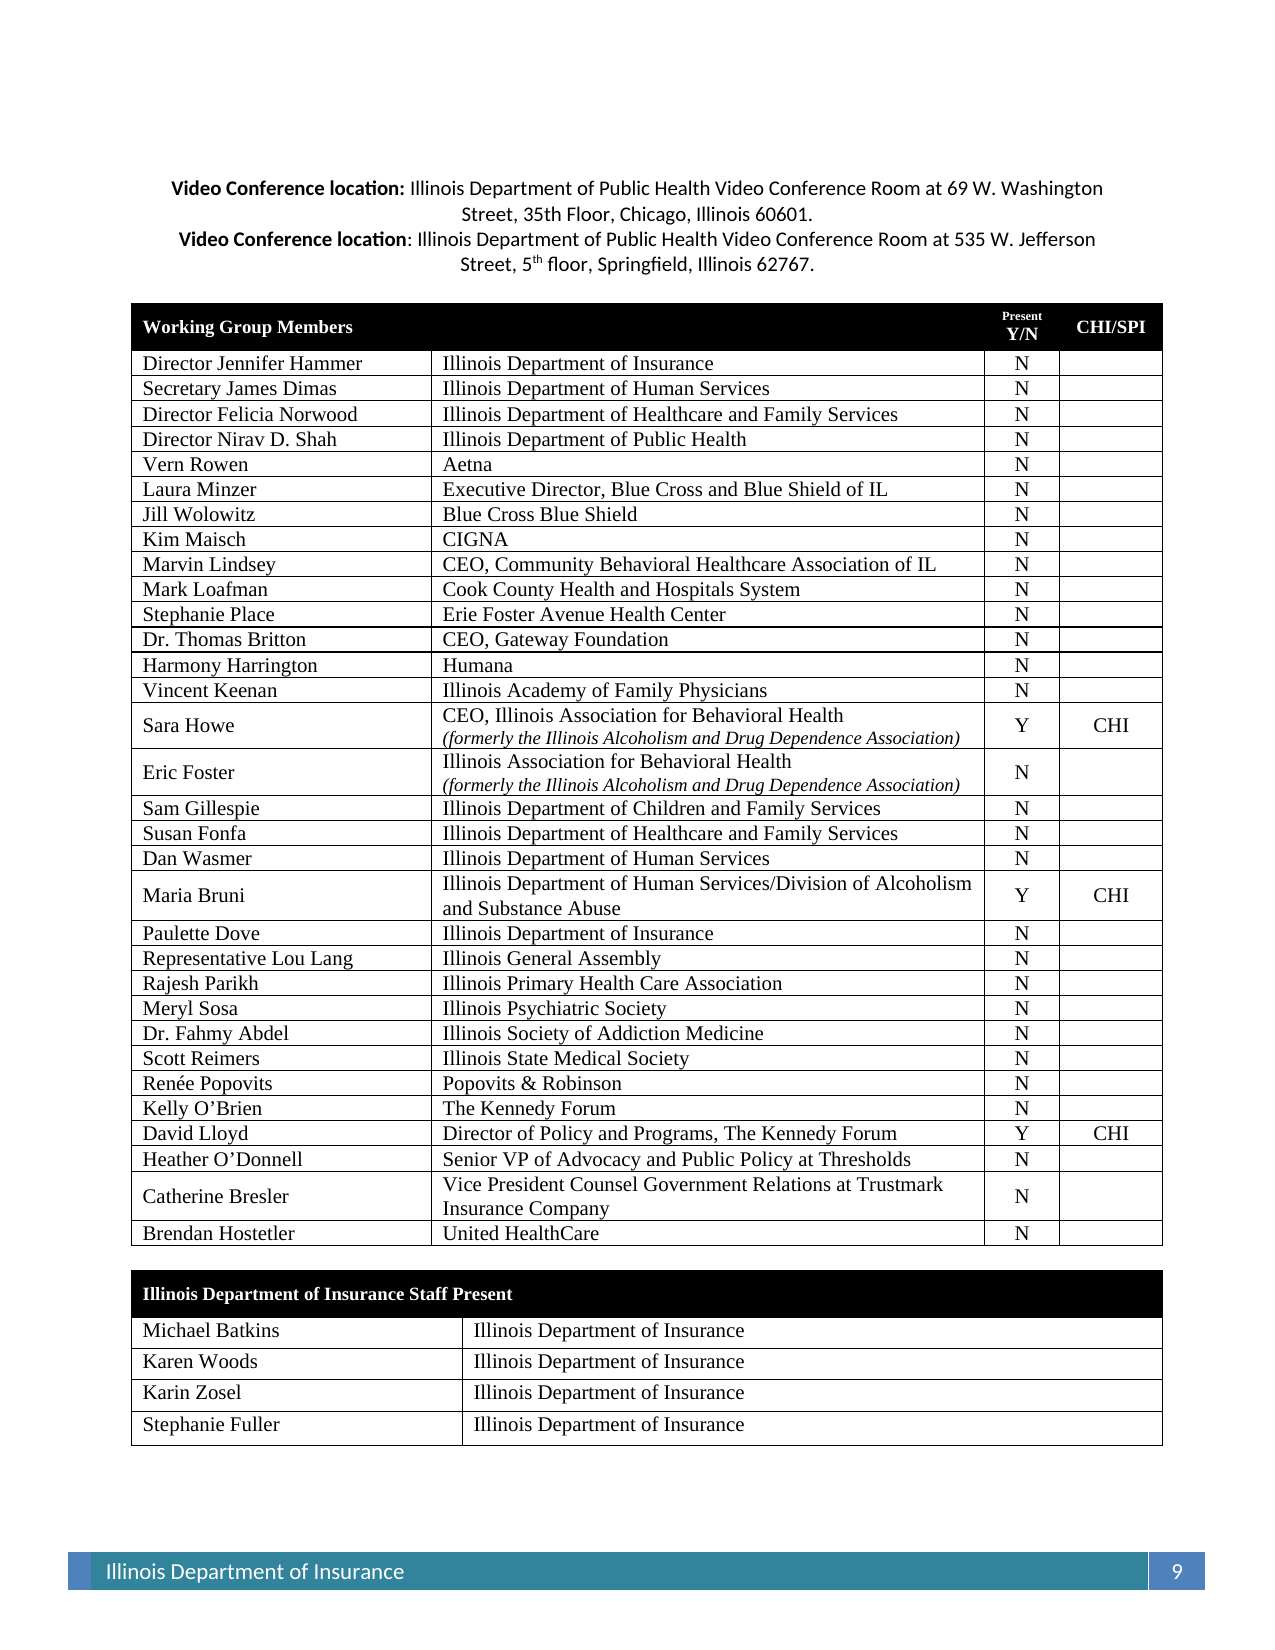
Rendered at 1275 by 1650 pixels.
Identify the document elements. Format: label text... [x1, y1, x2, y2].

table_cell Illinois Primary Health Care Association [432, 971, 984, 995]
table_cell N [985, 1071, 1059, 1095]
table_cell Illinois General Assembly [432, 946, 984, 970]
table_cell Stephanie Fuller [132, 1412, 462, 1445]
table_header Present Y/N [985, 304, 1059, 350]
table_cell N [985, 628, 1059, 651]
table_cell N [985, 427, 1059, 451]
table_cell Susan Fonfa [132, 821, 431, 845]
table_cell Director of Policy and Programs, The Kennedy Forum [432, 1121, 984, 1145]
table_cell Renée Popovits [132, 1071, 431, 1095]
table_cell [1060, 552, 1162, 576]
table_cell Paulette Dove [132, 921, 431, 944]
table_cell [1060, 1096, 1162, 1120]
table_cell Marvin Lindsey [132, 552, 431, 576]
table_cell [1060, 602, 1162, 626]
table_cell [1060, 1146, 1162, 1171]
table_cell Brendan Hostetler [132, 1221, 431, 1245]
table_cell Illinois Association for Behavioral Health (formerly the Illinois Alcoholism and Drug Dependence Association) [432, 749, 984, 795]
table_cell Illinois Department of Insurance [463, 1349, 1162, 1379]
table_cell Scott Reimers [132, 1046, 431, 1070]
table_cell Y [985, 703, 1059, 748]
table_cell Vern Rowen [132, 452, 431, 476]
table_cell [1060, 351, 1162, 375]
table_cell Dan Wasmer [132, 846, 431, 870]
table_cell N [985, 921, 1059, 944]
table_cell Popovits & Robinson [432, 1071, 984, 1095]
table_cell Illinois Department of Insurance [463, 1380, 1162, 1411]
table_header Working Group Members [132, 304, 984, 350]
table_cell [1060, 452, 1162, 476]
table_cell Illinois Department of Insurance [463, 1318, 1162, 1348]
table_cell Director Felicia Norwood [132, 401, 431, 426]
table_cell Laura Minzer [132, 477, 431, 501]
table_cell [1060, 1172, 1162, 1220]
table_cell [1060, 821, 1162, 845]
table_cell CHI [1060, 871, 1162, 919]
table_cell Secretary James Dimas [132, 376, 431, 400]
table_cell Illinois Society of Addiction Medicine [432, 1021, 984, 1045]
table_cell Karin Zosel [132, 1380, 462, 1411]
table_cell Illinois Department of Insurance [432, 351, 984, 375]
table_cell CEO, Illinois Association for Behavioral Health (formerly the Illinois Alcoholism and Drug Dependence Association) [432, 703, 984, 748]
table_cell Meryl Sosa [132, 996, 431, 1020]
table_cell [1060, 996, 1162, 1020]
table_cell N [985, 351, 1059, 375]
text Video Conference location: Illinois Department of Public Health Video Conference Room at 69 W. Washington Street, 35th Floor, Chicago, Illinois 60601. [150, 175, 1125, 226]
table_cell [1060, 1021, 1162, 1045]
table_cell [1060, 628, 1162, 651]
table_cell Y [985, 1121, 1059, 1145]
table_cell [1060, 921, 1162, 944]
table_cell Michael Batkins [132, 1318, 462, 1348]
table_cell N [985, 577, 1059, 601]
table_cell N [985, 653, 1059, 677]
table_cell United HealthCare [432, 1221, 984, 1245]
table_cell N [985, 946, 1059, 970]
table_cell Vincent Keenan [132, 678, 431, 702]
table_cell [1060, 477, 1162, 501]
table_cell [1060, 971, 1162, 995]
table_cell Sara Howe [132, 703, 431, 748]
table_cell [1060, 946, 1162, 970]
table_cell Karen Woods [132, 1349, 462, 1379]
table_cell Director Jennifer Hammer [132, 351, 431, 375]
table_cell Illinois Psychiatric Society [432, 996, 984, 1020]
table_cell [1060, 653, 1162, 677]
table_header Illinois Department of Insurance Staff Present [132, 1271, 1162, 1317]
table_cell N [985, 1172, 1059, 1220]
table_cell N [985, 1146, 1059, 1171]
table_cell Illinois Department of Human Services [432, 846, 984, 870]
table_cell Maria Bruni [132, 871, 431, 919]
table_cell Erie Foster Avenue Health Center [432, 602, 984, 626]
table_cell [1060, 1046, 1162, 1070]
table_cell Director Nirav D. Shah [132, 427, 431, 451]
table_cell Kelly O’Brien [132, 1096, 431, 1120]
table_cell [1060, 796, 1162, 820]
table_cell N [985, 996, 1059, 1020]
text Video Conference location: Illinois Department of Public Health Video Conference Room at 535 W. Jefferson Street, 5th floor, Springfield, Illinois 62767. [150, 226, 1125, 277]
table_cell N [985, 846, 1059, 870]
table_cell N [985, 401, 1059, 426]
table_cell Dr. Thomas Britton [132, 628, 431, 651]
table_cell N [985, 552, 1059, 576]
table_cell N [985, 502, 1059, 526]
table_cell CHI [1060, 1121, 1162, 1145]
table_cell Humana [432, 653, 984, 677]
table_cell [1060, 376, 1162, 400]
table_cell [1060, 846, 1162, 870]
table_cell N [985, 678, 1059, 702]
table_cell N [985, 821, 1059, 845]
table_cell [1060, 527, 1162, 551]
table_cell N [985, 527, 1059, 551]
table_cell Blue Cross Blue Shield [432, 502, 984, 526]
table_cell The Kennedy Forum [432, 1096, 984, 1120]
table_cell Mark Loafman [132, 577, 431, 601]
table_cell [1060, 1071, 1162, 1095]
table_cell [1060, 427, 1162, 451]
table_cell Dr. Fahmy Abdel [132, 1021, 431, 1045]
table_cell Illinois Department of Children and Family Services [432, 796, 984, 820]
table_cell Y [985, 871, 1059, 919]
table_cell Catherine Bresler [132, 1172, 431, 1220]
table_cell Heather O’Donnell [132, 1146, 431, 1171]
table_cell Illinois Department of Human Services [432, 376, 984, 400]
table_cell [1060, 401, 1162, 426]
table_cell Cook County Health and Hospitals System [432, 577, 984, 601]
table_cell Illinois Department of Insurance [432, 921, 984, 944]
table_cell N [985, 477, 1059, 501]
table_cell N [985, 749, 1059, 795]
table_cell Rajesh Parikh [132, 971, 431, 995]
table_cell Senior VP of Advocacy and Public Policy at Thresholds [432, 1146, 984, 1171]
table_cell N [985, 971, 1059, 995]
table_cell Sam Gillespie [132, 796, 431, 820]
table_cell [1060, 1221, 1162, 1245]
table_cell [1060, 577, 1162, 601]
table_cell Eric Foster [132, 749, 431, 795]
table_cell [1060, 678, 1162, 702]
table_cell Illinois Academy of Family Physicians [432, 678, 984, 702]
table_cell CHI [1060, 703, 1162, 748]
table_cell Executive Director, Blue Cross and Blue Shield of IL [432, 477, 984, 501]
table_cell Illinois Department of Human Services/Division of Alcoholism and Substance Abuse [432, 871, 984, 919]
table_cell N [985, 1221, 1059, 1245]
table_cell Illinois Department of Insurance [463, 1412, 1162, 1445]
table_cell Illinois Department of Healthcare and Family Services [432, 821, 984, 845]
table_cell Harmony Harrington [132, 653, 431, 677]
table_cell Representative Lou Lang [132, 946, 431, 970]
table_cell N [985, 1096, 1059, 1120]
table_cell N [985, 376, 1059, 400]
table_cell Vice President Counsel Government Relations at Trustmark Insurance Company [432, 1172, 984, 1220]
table_cell Jill Wolowitz [132, 502, 431, 526]
table_cell N [985, 1021, 1059, 1045]
table_cell [1060, 502, 1162, 526]
table_cell Illinois Department of Healthcare and Family Services [432, 401, 984, 426]
table_cell [1060, 749, 1162, 795]
table_cell Kim Maisch [132, 527, 431, 551]
table_cell N [985, 452, 1059, 476]
table_cell CIGNA [432, 527, 984, 551]
table_cell CEO, Community Behavioral Healthcare Association of IL [432, 552, 984, 576]
table_cell N [985, 1046, 1059, 1070]
table_cell N [985, 796, 1059, 820]
table_cell CEO, Gateway Foundation [432, 628, 984, 651]
table_cell Aetna [432, 452, 984, 476]
table_cell Stephanie Place [132, 602, 431, 626]
table_cell N [985, 602, 1059, 626]
table_cell Illinois State Medical Society [432, 1046, 984, 1070]
table_cell Illinois Department of Public Health [432, 427, 984, 451]
table_header CHI/SPI [1060, 304, 1162, 350]
table_cell David Lloyd [132, 1121, 431, 1145]
